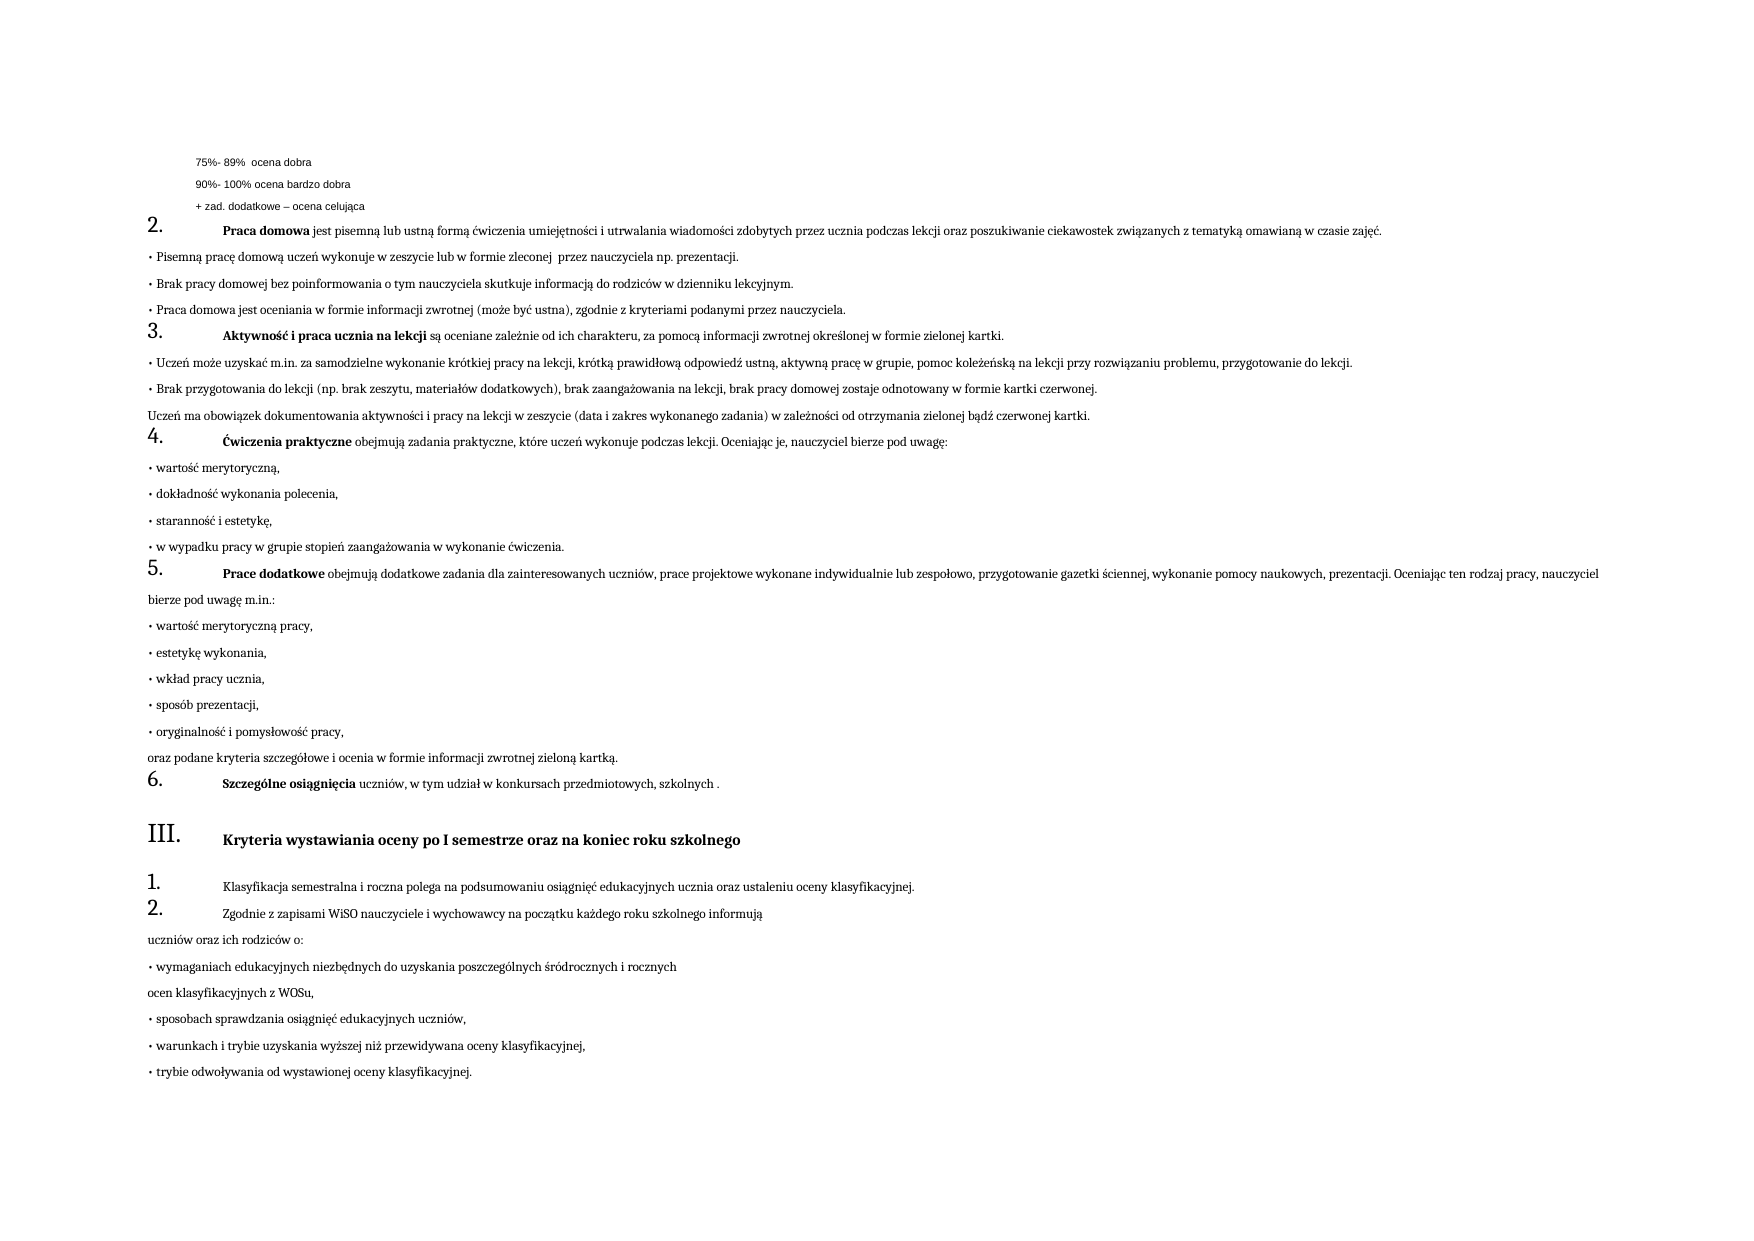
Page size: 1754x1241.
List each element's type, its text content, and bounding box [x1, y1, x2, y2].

text • wymaganiach edukacyjnych niezbędnych do uzyskania poszczególnych śródrocznych i rocznych [147, 948, 1606, 974]
text • trybie odwoływania od wystawionej oceny klasyfikacyjnej. [147, 1053, 1606, 1079]
text 75%- 89% ocena dobra [147, 148, 1606, 169]
text oraz podane kryteria szczegółowe i ocenia w formie informacji zwrotnej zieloną kartką. [147, 739, 1606, 766]
list Prace dodatkowe obejmują dodatkowe zadania dla zainteresowanych uczniów, prace projektowe wykonane indywidualnie lub zespołowo, przygotowanie gazetki ściennej, wykonanie pomocy naukowych, prezentacji. Oceniając ten rodzaj pracy, nauczyciel bierze pod uwagę m.in.: [147, 555, 1606, 608]
text • sposób prezentacji, [147, 687, 1606, 713]
text • sposobach sprawdzania osiągnięć edukacyjnych uczniów, [147, 1001, 1606, 1027]
list Ćwiczenia praktyczne obejmują zadania praktyczne, które uczeń wykonuje podczas lekcji. Oceniając je, nauczyciel bierze pod uwagę: [147, 423, 1606, 449]
text • Uczeń może uzyskać m.in. za samodzielne wykonanie krótkiej pracy na lekcji, krótką prawidłową odpowiedź ustną, aktywną pracę w grupie, pomoc koleżeńską na lekcji przy rozwiązaniu problemu, przygotowanie do lekcji.2 Przedmiotowy system oceniania [147, 344, 1606, 370]
text ocen klasyfikacyjnych z WOSu, [147, 974, 1606, 1001]
text • Praca domowa jest oceniania w formie informacji zwrotnej (może być ustna), zgodnie z kryteriami podanymi przez nauczyciela. [147, 291, 1606, 318]
text 90%- 100% ocena bardzo dobra [147, 169, 1606, 191]
list Szczególne osiągnięcia uczniów, w tym udział w konkursach przedmiotowych, szkolnych . [147, 766, 1606, 792]
text + zad. dodatkowe – ocena celująca [147, 191, 1606, 212]
text Uczeń ma obowiązek dokumentowania aktywności i pracy na lekcji w zeszycie (data i zakres wykonanego zadania) w zależności od otrzymania zielonej bądź czerwonej kartki. [147, 397, 1606, 423]
list Aktywność i praca ucznia na lekcji są oceniane zależnie od ich charakteru, za pomocą informacji zwrotnej określonej w formie zielonej kartki. [147, 318, 1606, 344]
list Praca domowa jest pisemną lub ustną formą ćwiczenia umiejętności i utrwalania wiadomości zdobytych przez ucznia podczas lekcji oraz poszukiwanie ciekawostek związanych z tematyką omawianą w czasie zajęć. [147, 212, 1606, 239]
text • wartość merytoryczną, [147, 449, 1606, 476]
text • dokładność wykonania polecenia, [147, 476, 1606, 502]
text • Brak przygotowania do lekcji (np. brak zeszytu, materiałów dodatkowych), brak zaangażowania na lekcji, brak pracy domowej zostaje odnotowany w formie kartki czerwonej. [147, 370, 1606, 397]
text • wartość merytoryczną pracy, [147, 608, 1606, 634]
list Zgodnie z zapisami WiSO nauczyciele i wychowawcy na początku każdego roku szkolnego informują [147, 895, 1606, 921]
text • staranność i estetykę, [147, 502, 1606, 528]
text • warunkach i trybie uzyskania wyższej niż przewidywana oceny klasyfikacyjnej, [147, 1027, 1606, 1053]
text • wkład pracy ucznia, [147, 660, 1606, 687]
list Kryteria wystawiania oceny po I semestrze oraz na koniec roku szkolnego [147, 818, 1606, 849]
text • Pisemną pracę domową uczeń wykonuje w zeszycie lub w formie zleconej przez nauczyciela np. prezentacji. [147, 239, 1606, 265]
text • estetykę wykonania, [147, 634, 1606, 660]
text • oryginalność i pomysłowość pracy, [147, 713, 1606, 739]
text uczniów oraz ich rodziców o: [147, 921, 1606, 948]
list Klasyfikacja semestralna i roczna polega na podsumowaniu osiągnięć edukacyjnych ucznia oraz ustaleniu oceny klasyfikacyjnej. [147, 869, 1606, 895]
text • Brak pracy domowej bez poinformowania o tym nauczyciela skutkuje informacją do rodziców w dzienniku lekcyjnym. [147, 265, 1606, 291]
text • w wypadku pracy w grupie stopień zaangażowania w wykonanie ćwiczenia. [147, 528, 1606, 555]
